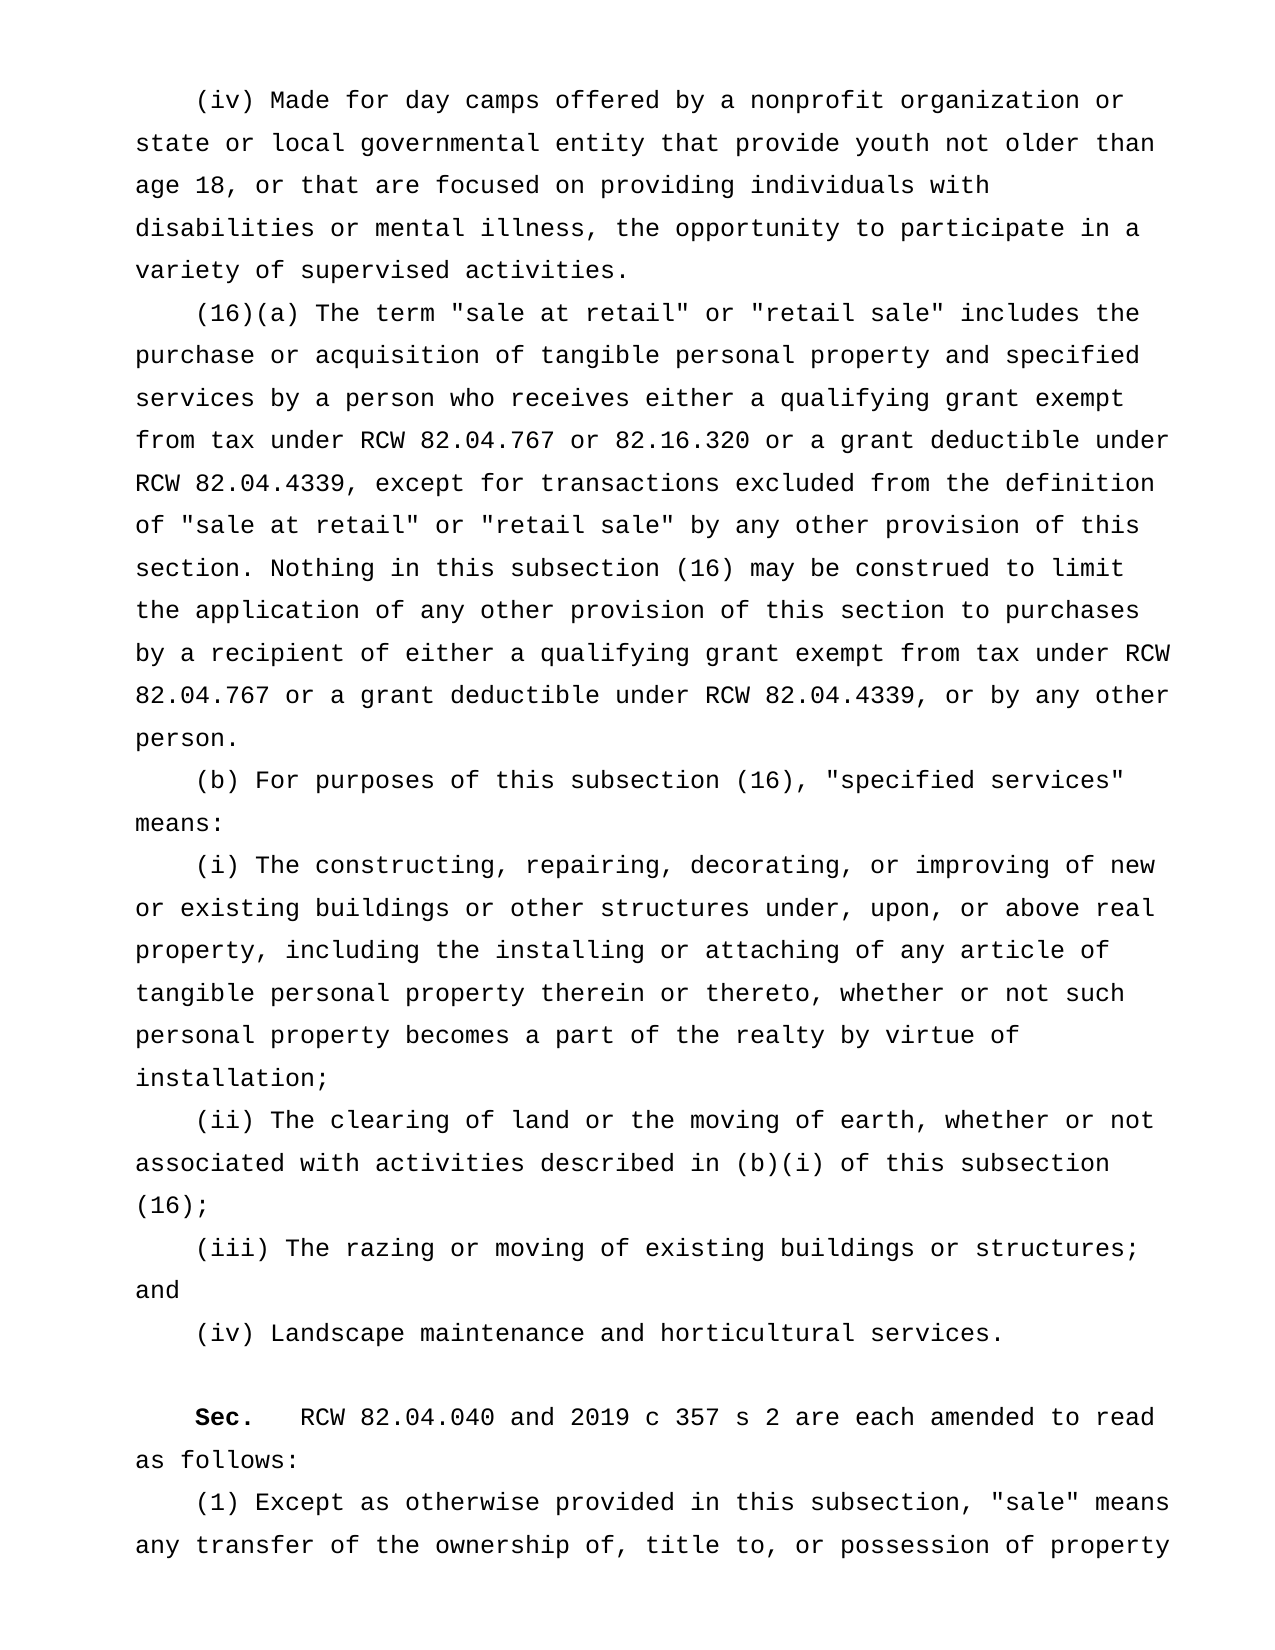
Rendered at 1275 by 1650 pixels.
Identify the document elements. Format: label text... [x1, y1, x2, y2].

text (iv) Landscape maintenance and horticultural services. [135, 1307, 1170, 1350]
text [135, 1477, 1170, 1562]
text (b) For purposes of this subsection (16), "specified services" means: [135, 755, 1170, 840]
text (16)(a) The term "sale at retail" or "retail sale" includes the purchase or acquisition of tangible personal property and specified services by a person who receives either a qualifying grant exempt from tax under RCW 82.04.767 or 82.16.320 or a grant deductible under RCW 82.04.4339, except for transactions excluded from the definition of "sale at retail" or "retail sale" by any other provision of this section. Nothing in this subsection (16) may be construed to limit the application of any other provision of this section to purchases by a recipient of either a qualifying grant exempt from tax under RCW 82.04.767 or a grant deductible under RCW 82.04.4339, or by any other person. [135, 287, 1170, 755]
text (i) The constructing, repairing, decorating, or improving of new or existing buildings or other structures under, upon, or above real property, including the installing or attaching of any article of tangible personal property therein or thereto, whether or not such personal property becomes a part of the realty by virtue of installation; [135, 840, 1170, 1095]
text Sec. RCW 82.04.040 and 2019 c 357 s 2 are each amended to read as follows: [135, 1392, 1170, 1477]
text (iv) Made for day camps offered by a nonprofit organization or state or local governmental entity that provide youth not older than age 18, or that are focused on providing individuals with disabilities or mental illness, the opportunity to participate in a variety of supervised activities. [135, 75, 1170, 287]
text (ii) The clearing of land or the moving of earth, whether or not associated with activities described in (b)(i) of this subsection (16); [135, 1095, 1170, 1222]
text (iii) The razing or moving of existing buildings or structures; and [135, 1222, 1170, 1307]
